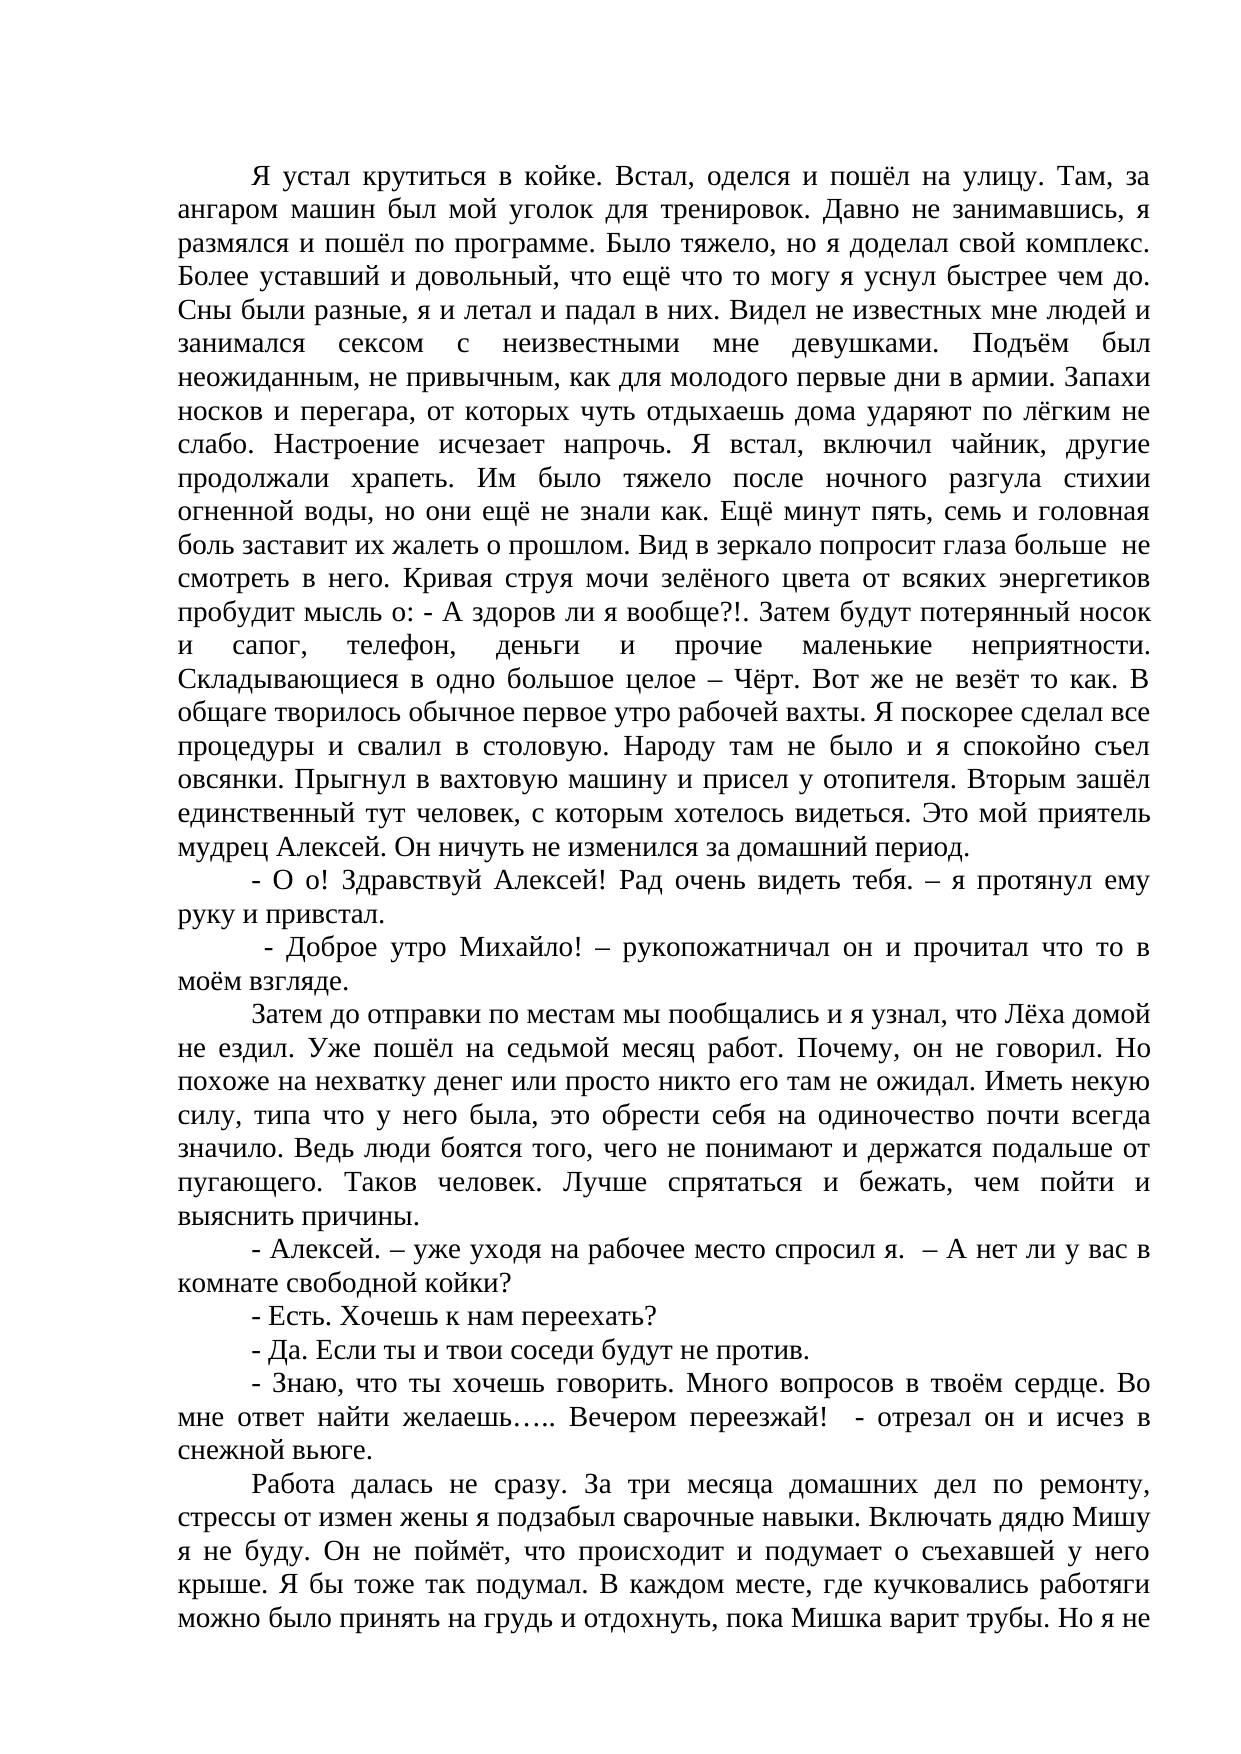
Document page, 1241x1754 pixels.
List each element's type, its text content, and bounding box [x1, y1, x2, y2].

text - Знаю, что ты хочешь говорить. Много вопросов в твоём сердце. Во мне ответ найти желаешь….. Вечером переезжай! - отрезал он и исчез в снежной вьюге. [177, 1365, 1152, 1466]
text Я устал крутиться в койке. Встал, оделся и пошёл на улицу. Там, за ангаром машин был мой уголок для тренировок. Давно не занимавшись, я размялся и пошёл по программе. Было тяжело, но я доделал свой комплекс. Более уставший и довольный, что ещё что то могу я уснул быстрее чем до. Сны были разные, я и летал и падал в них. Видел не известных мне людей и занимался сексом с неизвестными мне девушками. Подъём был неожиданным, не привычным, как для молодого первые дни в армии. Запахи носков и перегара, от которых чуть отдыхаешь дома ударяют по лёгким не слабо. Настроение исчезает напрочь. Я встал, включил чайник, другие продолжали храпеть. Им было тяжело после ночного разгула стихии огненной воды, но они ещё не знали как. Ещё минут пять, семь и головная боль заставит их жалеть о прошлом. Вид в зеркало попросит глаза больше не смотреть в него. Кривая струя мочи зелёного цвета от всяких энергетиков пробудит мысль о: - А здоров ли я вообще?!. Затем будут потерянный носок и сапог, телефон, деньги и прочие маленькие неприятности. Складывающиеся в одно большое целое – Чёрт. Вот же не везёт то как. В общаге творилось обычное первое утро рабочей вахты. Я поскорее сделал все процедуры и свалил в столовую. Народу там не было и я спокойно съел овсянки. Прыгнул в вахтовую машину и присел у отопителя. Вторым зашёл единственный тут человек, с которым хотелось видеться. Это мой приятель мудрец Алексей. Он ничуть не изменился за домашний период. [177, 158, 1152, 862]
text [177, 1466, 1152, 1634]
text - Алексей. – уже уходя на рабочее место спросил я. – А нет ли у вас в комнате свободной койки? [177, 1231, 1152, 1298]
text - Да. Если ты и твои соседи будут не против. [177, 1332, 1152, 1365]
text - Доброе утро Михайло! – рукопожатничал он и прочитал что то в моём взгляде. [177, 929, 1152, 996]
text Затем до отправки по местам мы пообщались и я узнал, что Лёха домой не ездил. Уже пошёл на седьмой месяц работ. Почему, он не говорил. Но похоже на нехватку денег или просто никто его там не ожидал. Иметь некую силу, типа что у него была, это обрести себя на одиночество почти всегда значило. Ведь люди боятся того, чего не понимают и держатся подальше от пугающего. Таков человек. Лучше спрятаться и бежать, чем пойти и выяснить причины. [177, 996, 1152, 1231]
text - О о! Здравствуй Алексей! Рад очень видеть тебя. – я протянул ему руку и привстал. [177, 862, 1152, 929]
text - Есть. Хочешь к нам переехать? [177, 1298, 1152, 1332]
